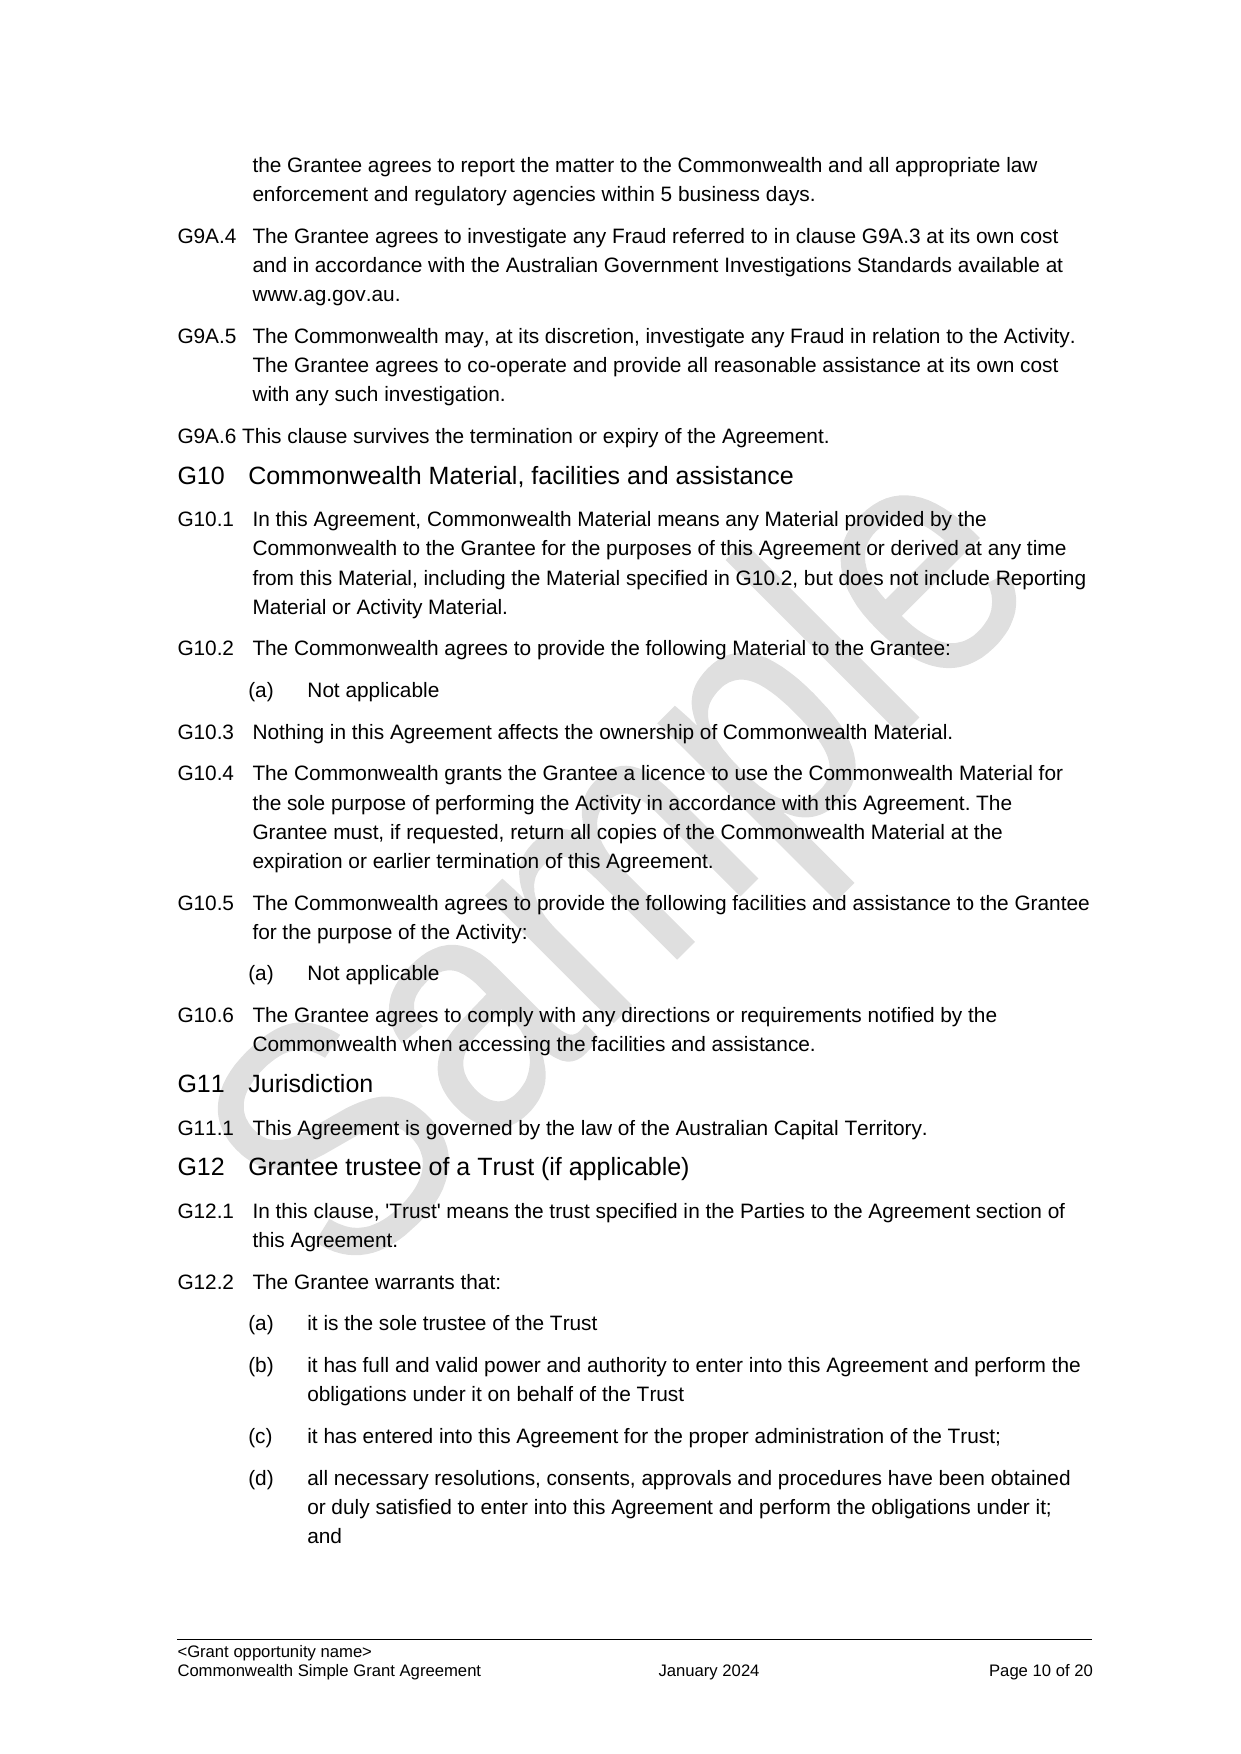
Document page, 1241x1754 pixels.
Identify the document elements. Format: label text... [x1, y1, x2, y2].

text (a) Not applicable [248, 673, 1092, 702]
text G9A.6 This clause survives the termination or expiry of the Agreement. [177, 418, 1092, 448]
subtitle Commonwealth Material, facilities and assistance [177, 460, 1092, 489]
text G10.2 The Commonwealth agrees to provide the following Material to the Grantee: [177, 631, 1092, 660]
text G12.2 The Grantee warrants that: [177, 1264, 1092, 1293]
text G10.6 The Grantee agrees to comply with any directions or requirements notified by the Commonwealth when accessing the facilities and assistance. [177, 998, 1092, 1056]
text G12.1 In this clause, 'Trust' means the trust specified in the Parties to the Agreement section of this Agreement. [177, 1193, 1092, 1252]
text (a) it is the sole trustee of the Trust [248, 1306, 1092, 1335]
text (b) it has full and valid power and authority to enter into this Agreement and perform the obligations under it on behalf of the Trust [248, 1348, 1092, 1406]
list the Grantee agrees to report the matter to the Commonwealth and all appropriate law enforcement and regulatory agencies within 5 business days. [252, 148, 1092, 206]
text G10.1 In this Agreement, Commonwealth Material means any Material provided by the Commonwealth to the Grantee for the purposes of this Agreement or derived at any time from this Material, including the Material specified in G10.2, but does not include Reporting Material or Activity Material. [177, 502, 1092, 618]
text G10.3 Nothing in this Agreement affects the ownership of Commonwealth Material. [177, 714, 1092, 743]
subtitle Jurisdiction [177, 1068, 1092, 1098]
text (c) it has entered into this Agreement for the proper administration of the Trust; [248, 1418, 1092, 1448]
text G10.5 The Commonwealth agrees to provide the following facilities and assistance to the Grantee for the purpose of the Activity: [177, 885, 1092, 943]
text G9A.5 The Commonwealth may, at its discretion, investigate any Fraud in relation to the Activity. The Grantee agrees to co-operate and provide all reasonable assistance at its own cost with any such investigation. [177, 318, 1092, 406]
text G9A.4 The Grantee agrees to investigate any Fraud referred to in clause G9A.3 at its own cost and in accordance with the Australian Government Investigations Standards available at www.ag.gov.au. [177, 218, 1092, 306]
subtitle Grantee trustee of a Trust (if applicable) [177, 1152, 1092, 1181]
text (d) all necessary resolutions, consents, approvals and procedures have been obtained or duly satisfied to enter into this Agreement and perform the obligations under it; and [248, 1460, 1092, 1548]
text G11.1 This Agreement is governed by the law of the Australian Capital Territory. [177, 1110, 1092, 1139]
text G10.4 The Commonwealth grants the Grantee a licence to use the Commonwealth Material for the sole purpose of performing the Activity in accordance with this Agreement. The Grantee must, if requested, return all copies of the Commonwealth Material at the expiration or earlier termination of this Agreement. [177, 756, 1092, 873]
text (a) Not applicable [248, 956, 1092, 985]
